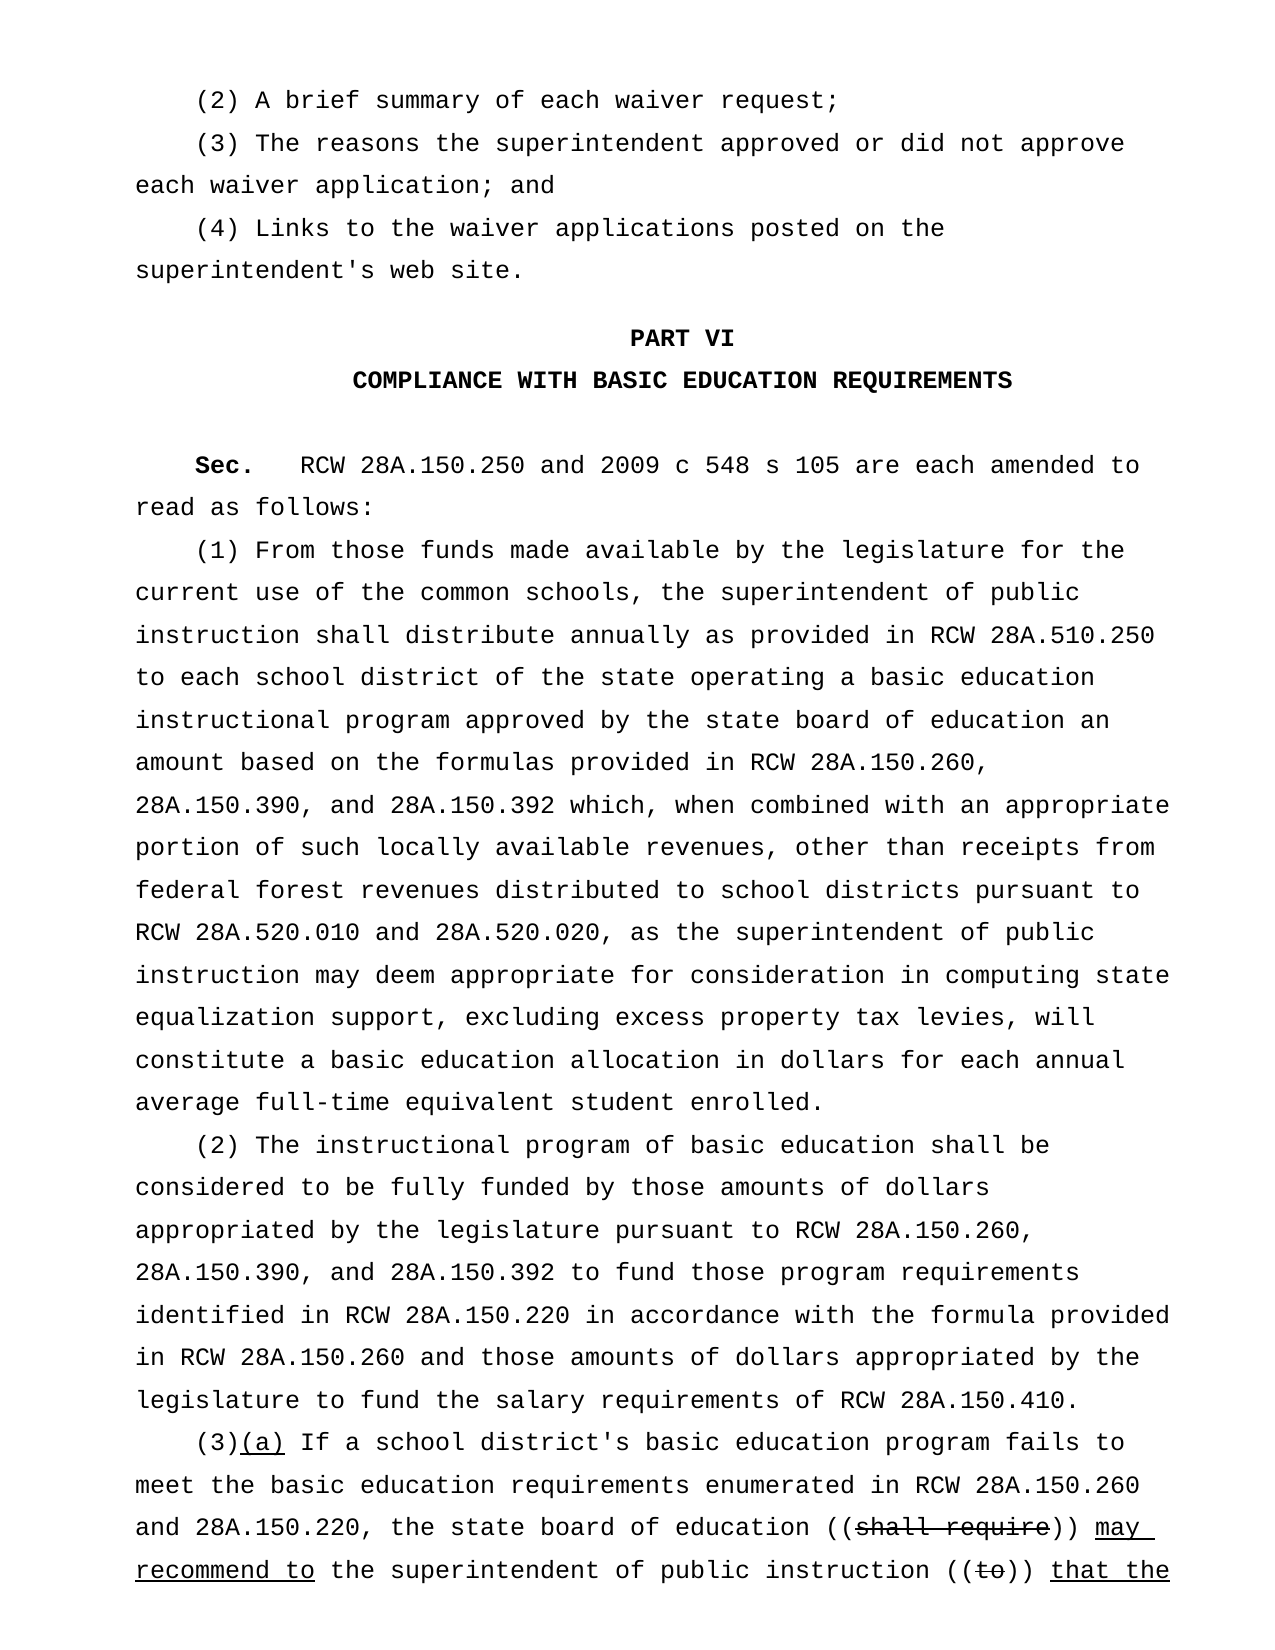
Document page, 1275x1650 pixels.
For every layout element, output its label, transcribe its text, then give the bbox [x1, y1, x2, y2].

text Sec. RCW 28A.150.250 and 2009 c 548 s 105 are each amended to read as follows: [135, 439, 1170, 524]
text (2) A brief summary of each waiver request; [135, 75, 1170, 117]
text PART VI [135, 312, 1170, 355]
text (4) Links to the waiver applications posted on the superintendent's web site. [135, 202, 1170, 287]
text (3) The reasons the superintendent approved or did not approve each waiver application; and [135, 117, 1170, 202]
text (2) The instructional program of basic education shall be considered to be fully funded by those amounts of dollars appropriated by the legislature pursuant to RCW 28A.150.260, 28A.150.390, and 28A.150.392 to fund those program requirements identified in RCW 28A.150.220 in accordance with the formula provided in RCW 28A.150.260 and those amounts of dollars appropriated by the legislature to fund the salary requirements of RCW 28A.150.410. [135, 1119, 1170, 1417]
text (1) From those funds made available by the legislature for the current use of the common schools, the superintendent of public instruction shall distribute annually as provided in RCW 28A.510.250 to each school district of the state operating a basic education instructional program approved by the state board of education an amount based on the formulas provided in RCW 28A.150.260, 28A.150.390, and 28A.150.392 which, when combined with an appropriate portion of such locally available revenues, other than receipts from federal forest revenues distributed to school districts pursuant to RCW 28A.520.010 and 28A.520.020, as the superintendent of public instruction may deem appropriate for consideration in computing state equalization support, excluding excess property tax levies, will constitute a basic education allocation in dollars for each annual average full-time equivalent student enrolled. [135, 524, 1170, 1119]
text COMPLIANCE WITH BASIC EDUCATION REQUIREMENTS [135, 355, 1170, 397]
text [135, 1417, 1170, 1587]
